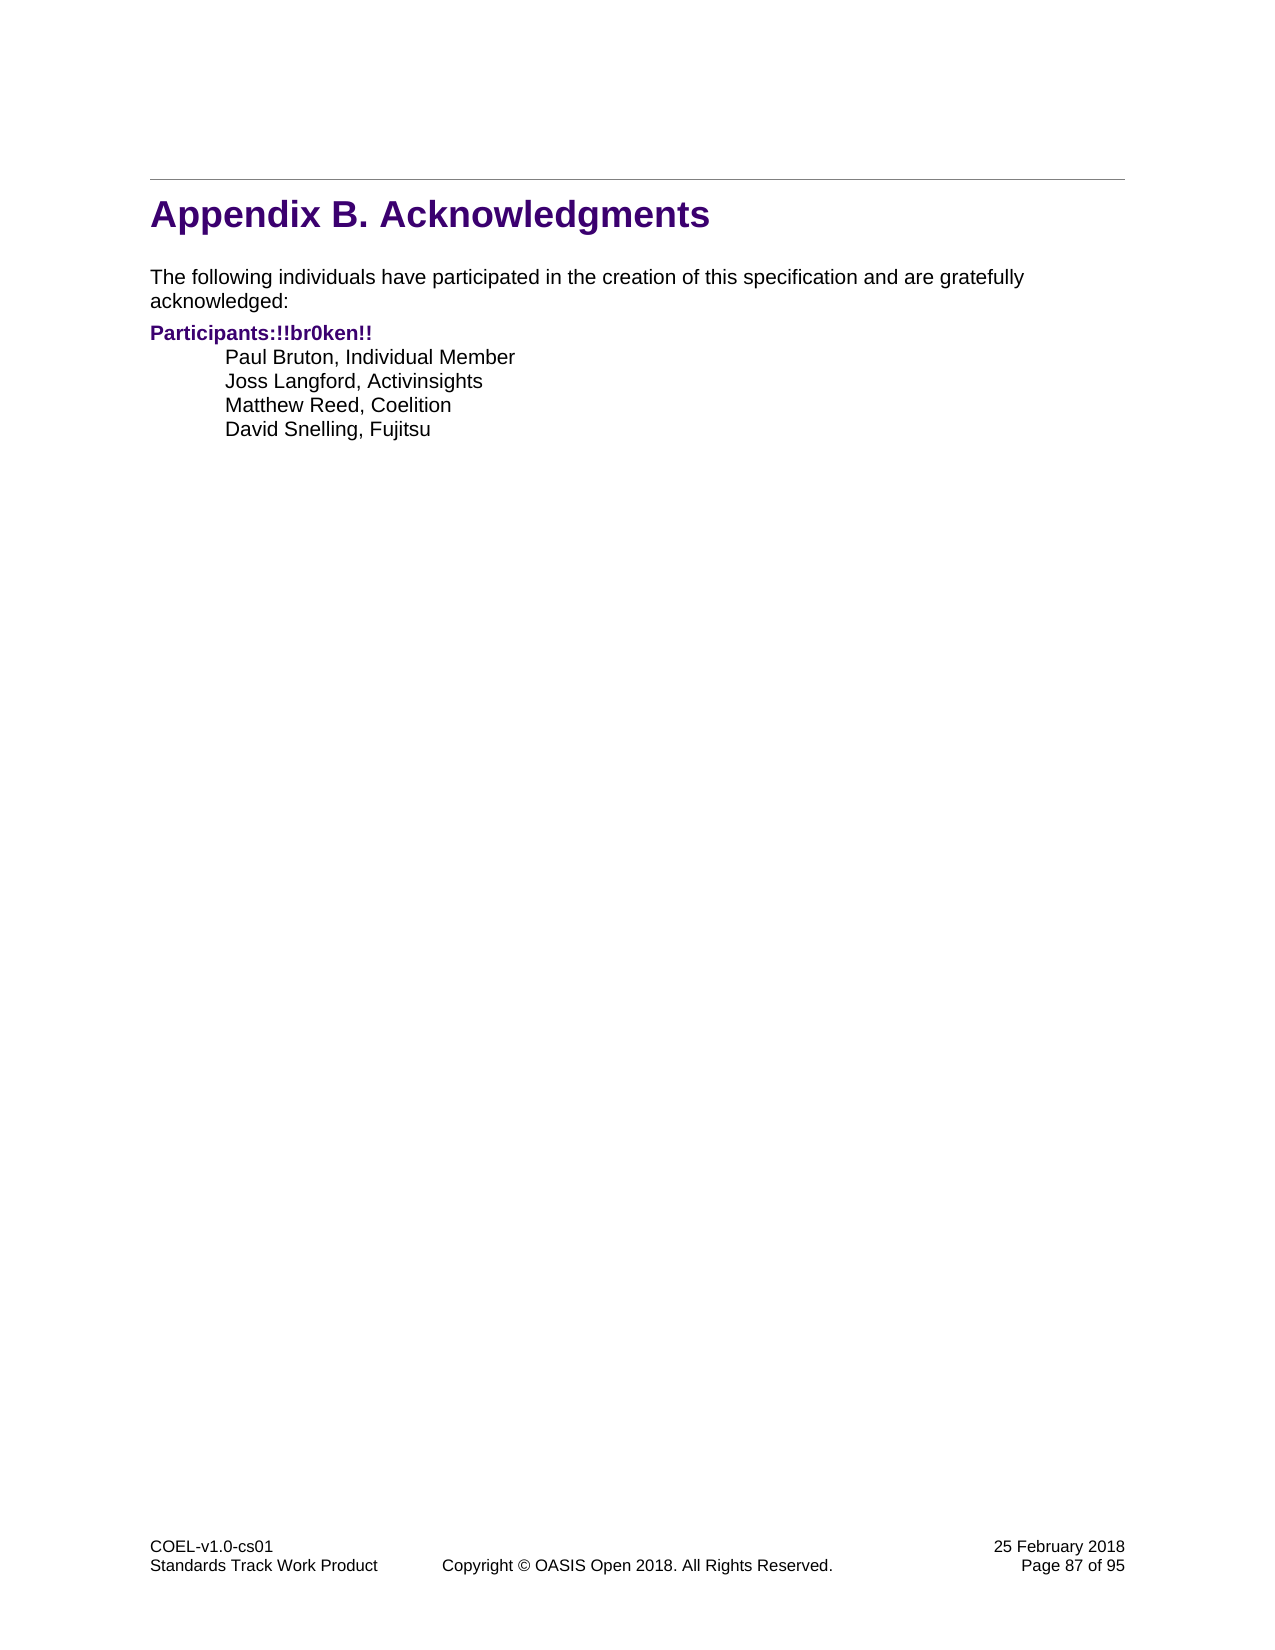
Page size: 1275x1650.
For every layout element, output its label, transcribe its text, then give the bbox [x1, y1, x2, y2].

text The following individuals have participated in the creation of this specification and are gratefully acknowledged: [150, 265, 1125, 313]
text Joss Langford, Activinsights [225, 369, 1125, 393]
text David Snelling, Fujitsu [225, 417, 1125, 441]
text Paul Bruton, Individual Member [225, 345, 1125, 369]
title Participants: [150, 321, 1125, 345]
subtitle Acknowledgments [150, 180, 1125, 236]
text Matthew Reed, Coelition [225, 393, 1125, 417]
